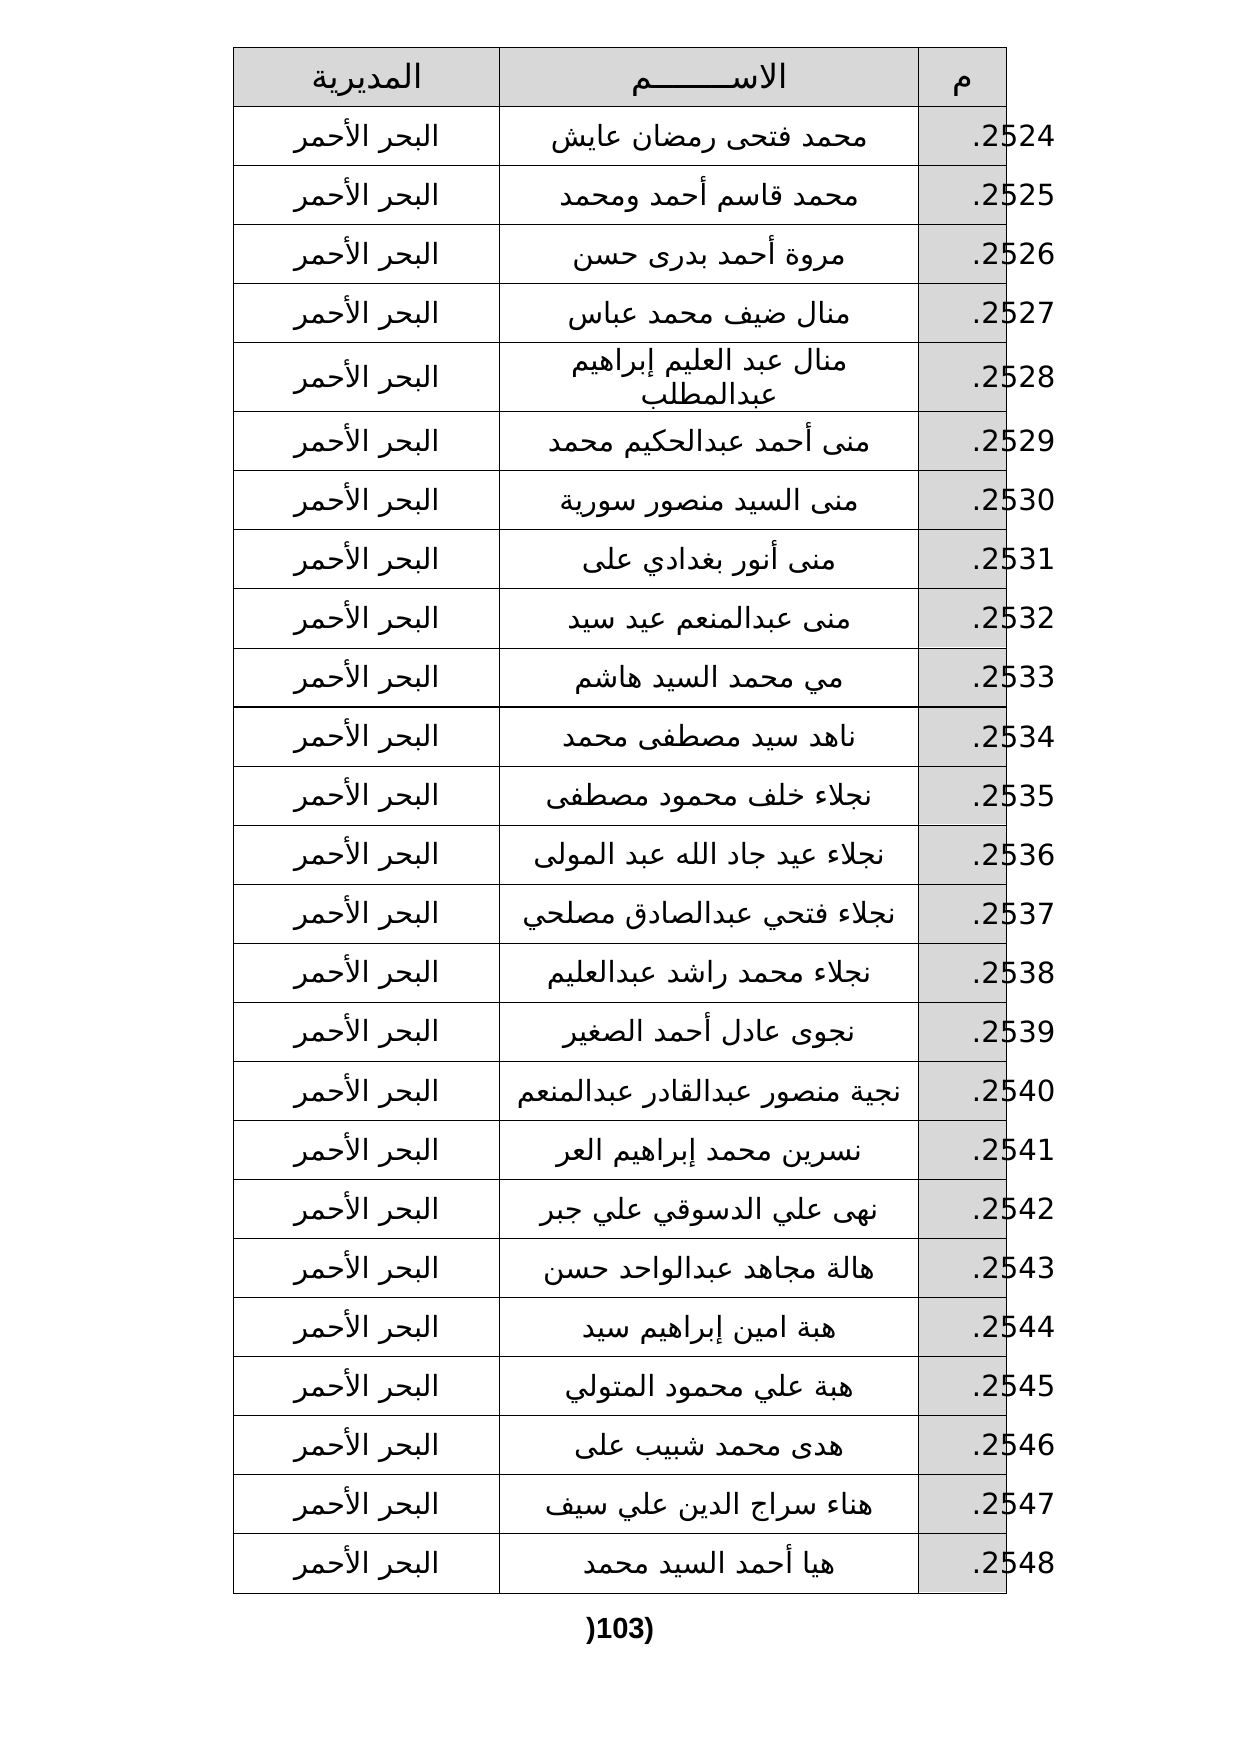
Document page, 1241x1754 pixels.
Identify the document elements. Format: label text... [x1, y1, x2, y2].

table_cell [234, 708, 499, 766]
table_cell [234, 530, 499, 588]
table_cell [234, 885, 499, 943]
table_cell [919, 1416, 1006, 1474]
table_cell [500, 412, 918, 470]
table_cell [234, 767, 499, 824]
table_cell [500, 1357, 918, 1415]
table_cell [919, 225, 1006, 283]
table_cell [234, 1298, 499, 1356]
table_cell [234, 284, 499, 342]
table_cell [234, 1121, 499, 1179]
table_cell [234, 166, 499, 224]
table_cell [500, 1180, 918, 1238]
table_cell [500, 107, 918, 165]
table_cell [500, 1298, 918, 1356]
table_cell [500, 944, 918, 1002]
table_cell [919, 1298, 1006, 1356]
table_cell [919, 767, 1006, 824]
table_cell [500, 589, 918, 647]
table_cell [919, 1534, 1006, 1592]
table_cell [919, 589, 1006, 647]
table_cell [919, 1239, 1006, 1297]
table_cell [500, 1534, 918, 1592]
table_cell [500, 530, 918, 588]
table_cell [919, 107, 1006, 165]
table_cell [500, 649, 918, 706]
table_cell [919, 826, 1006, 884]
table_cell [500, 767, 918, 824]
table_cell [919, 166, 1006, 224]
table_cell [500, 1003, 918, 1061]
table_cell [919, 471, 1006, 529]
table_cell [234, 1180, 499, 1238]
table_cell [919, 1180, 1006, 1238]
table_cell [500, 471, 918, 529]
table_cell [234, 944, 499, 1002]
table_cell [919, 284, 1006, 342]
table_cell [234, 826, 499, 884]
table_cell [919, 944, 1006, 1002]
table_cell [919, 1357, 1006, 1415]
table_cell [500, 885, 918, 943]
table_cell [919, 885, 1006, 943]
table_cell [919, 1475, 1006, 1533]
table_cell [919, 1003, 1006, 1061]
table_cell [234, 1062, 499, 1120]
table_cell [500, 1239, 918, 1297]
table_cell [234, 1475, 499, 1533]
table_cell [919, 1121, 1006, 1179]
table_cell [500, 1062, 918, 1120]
table_header المديرية [234, 48, 499, 106]
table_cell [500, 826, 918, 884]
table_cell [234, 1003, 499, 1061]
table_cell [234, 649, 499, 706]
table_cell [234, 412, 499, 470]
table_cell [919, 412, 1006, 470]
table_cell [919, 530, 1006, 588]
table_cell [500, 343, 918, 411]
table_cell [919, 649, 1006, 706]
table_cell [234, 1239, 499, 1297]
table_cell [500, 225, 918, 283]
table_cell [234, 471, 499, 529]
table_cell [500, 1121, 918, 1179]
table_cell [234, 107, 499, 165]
table_header الاســــــــم [500, 48, 918, 106]
table_header م [919, 48, 1006, 106]
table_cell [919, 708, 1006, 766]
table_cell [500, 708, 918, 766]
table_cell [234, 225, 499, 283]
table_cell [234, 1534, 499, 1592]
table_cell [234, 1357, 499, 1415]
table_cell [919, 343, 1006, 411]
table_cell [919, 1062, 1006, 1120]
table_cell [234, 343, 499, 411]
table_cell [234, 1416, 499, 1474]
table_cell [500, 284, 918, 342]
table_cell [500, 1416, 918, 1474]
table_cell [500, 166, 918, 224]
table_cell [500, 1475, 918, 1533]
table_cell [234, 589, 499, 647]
